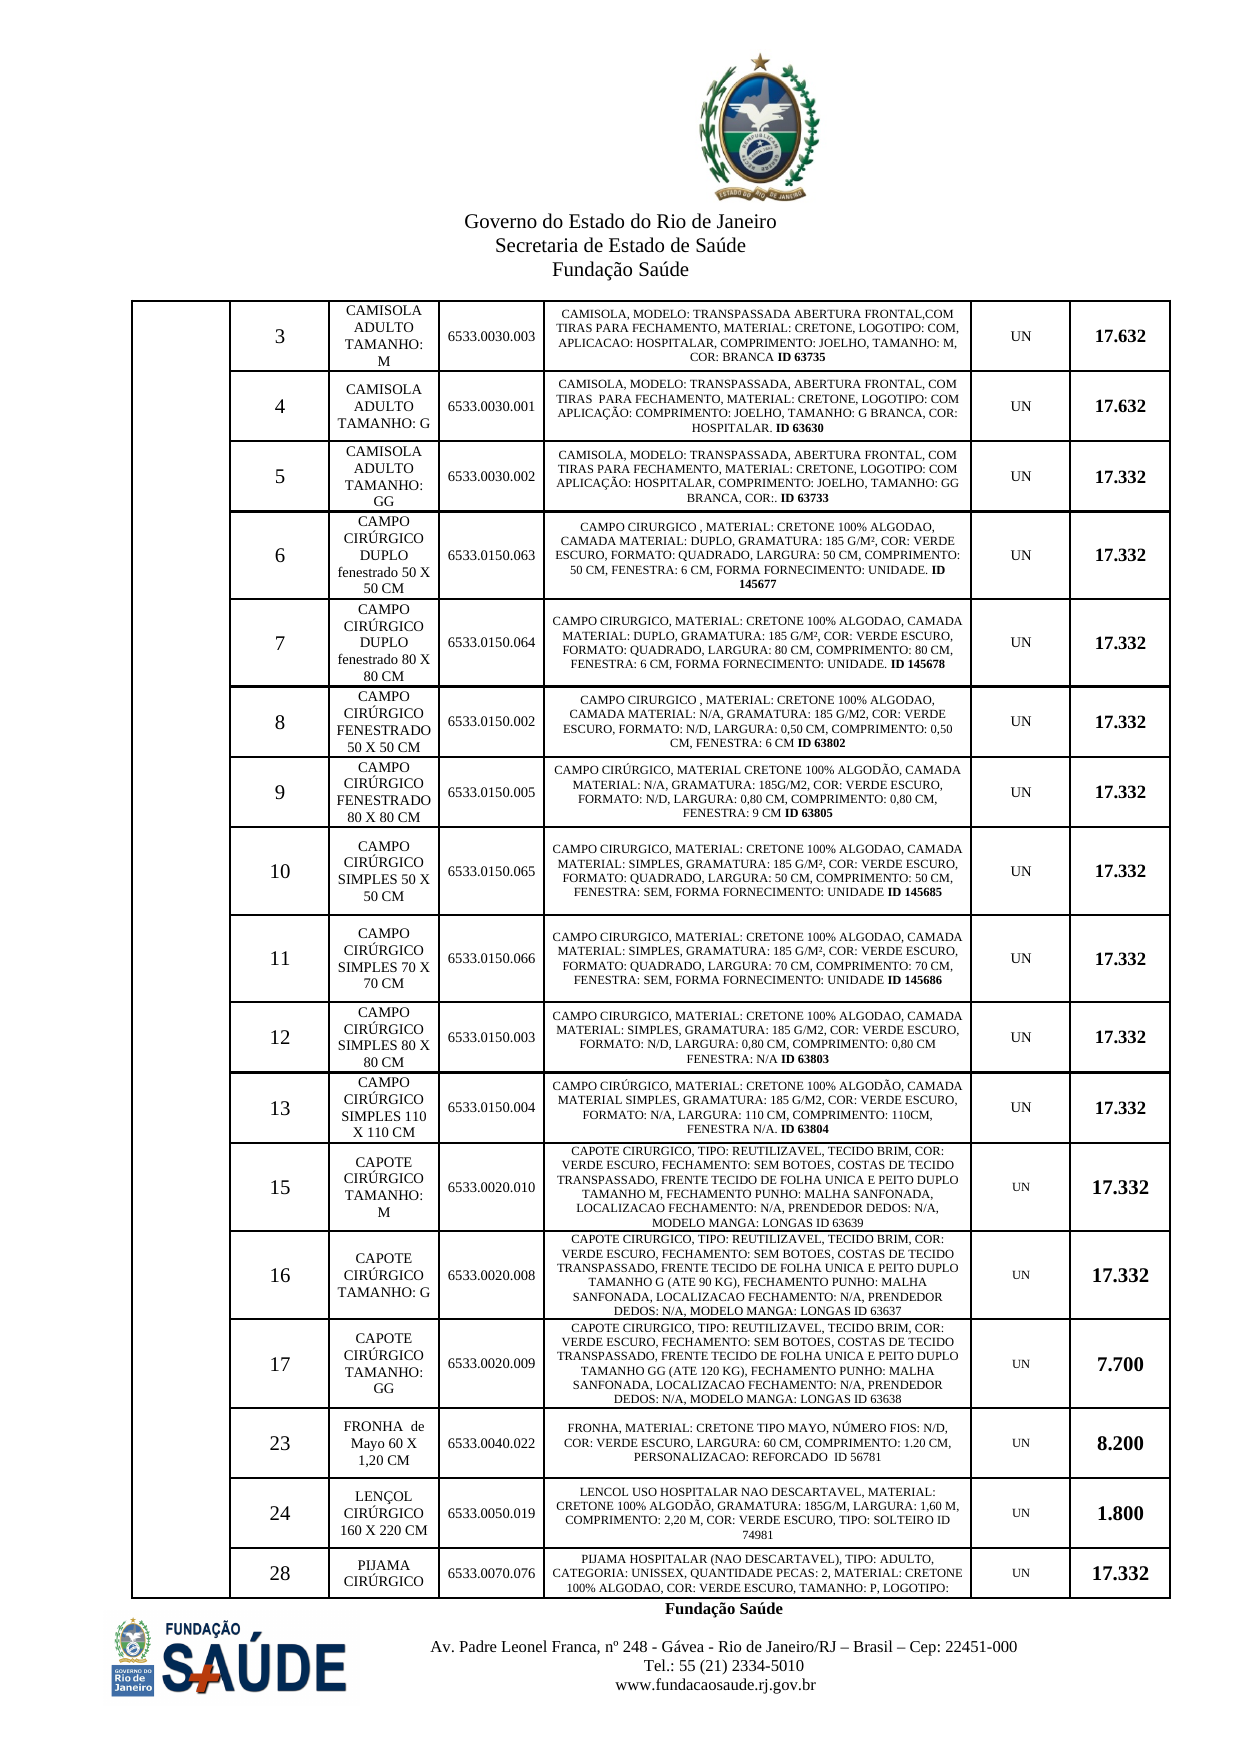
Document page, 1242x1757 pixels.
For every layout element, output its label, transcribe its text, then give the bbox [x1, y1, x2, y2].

table_cell 28 [231, 1549, 328, 1597]
table_cell UN [972, 1232, 1069, 1318]
table_cell 11 [231, 916, 328, 1001]
table_cell 17.332 [1071, 1074, 1169, 1142]
table_cell UN [972, 1409, 1069, 1477]
table_cell CAMPO CIRURGICO, MATERIAL: CRETONE 100% ALGODAO, CAMADA MATERIAL: SIMPLES, GRAMATURA: 185 G/M², COR: VERDE ESCURO, FORMATO: QUADRADO, LARGURA: 70 CM, COMPRIMENTO: 70 CM, FENESTRA: SEM, FORMA FORNECIMENTO: UNIDADE ID 145686 [545, 916, 970, 1001]
table_cell 7.700 [1071, 1320, 1169, 1407]
table_cell CAMPO CIRÚRGICO SIMPLES 110 X 110 CM [330, 1074, 438, 1142]
table_cell 17.632 [1071, 302, 1169, 370]
table_cell LENÇOL CIRÚRGICO 160 X 220 CM [330, 1479, 438, 1547]
table_cell UN [972, 1074, 1069, 1142]
table_cell UN [972, 828, 1069, 913]
table_cell UN [972, 1549, 1069, 1597]
table_cell 15 [231, 1144, 328, 1230]
table_cell CAMISOLA, MODELO: TRANSPASSADA, ABERTURA FRONTAL, COM TIRAS PARA FECHAMENTO, MATERIAL: CRETONE, LOGOTIPO: COM APLICAÇÃO: COMPRIMENTO: JOELHO, TAMANHO: G BRANCA, COR: HOSPITALAR. ID 63630 [545, 372, 970, 440]
table_cell 7 [231, 600, 328, 685]
table_cell UN [972, 916, 1069, 1001]
table_cell 17.332 [1071, 513, 1169, 598]
table_cell 17.332 [1071, 600, 1169, 685]
table_cell CAMPO CIRÚRGICO SIMPLES 70 X 70 CM [330, 916, 438, 1001]
table_cell CAPOTE CIRÚRGICO TAMANHO: M [330, 1144, 438, 1230]
table_cell 6533.0150.065 [440, 828, 543, 913]
table_cell 24 [231, 1479, 328, 1547]
table_cell UN [972, 1003, 1069, 1071]
table_cell 17.332 [1071, 1144, 1169, 1230]
table_cell UN [972, 1144, 1069, 1230]
table_cell UN [972, 513, 1069, 598]
table_cell 6533.0020.008 [440, 1232, 543, 1318]
table_cell 8.200 [1071, 1409, 1169, 1477]
table_cell CAPOTE CIRÚRGICO TAMANHO: GG [330, 1320, 438, 1407]
table_cell CAMPO CIRÚRGICO DUPLO fenestrado 80 X 80 CM [330, 600, 438, 685]
picture [684, 49, 840, 203]
table_cell 6533.0050.019 [440, 1479, 543, 1547]
table_cell 8 [231, 688, 328, 756]
table_cell 5 [231, 442, 328, 510]
table_cell 6533.0150.063 [440, 513, 543, 598]
table_cell UN [972, 758, 1069, 826]
table_cell 6533.0030.001 [440, 372, 543, 440]
table_cell CAMISOLA ADULTO TAMANHO: GG [330, 442, 438, 510]
table_cell UN [972, 688, 1069, 756]
table_cell UN [972, 302, 1069, 370]
table_cell UN [972, 1320, 1069, 1407]
table_cell UN [972, 600, 1069, 685]
table_cell CAMISOLA, MODELO: TRANSPASSADA, ABERTURA FRONTAL, COM TIRAS PARA FECHAMENTO, MATERIAL: CRETONE, LOGOTIPO: COM APLICAÇÃO: HOSPITALAR, COMPRIMENTO: JOELHO, TAMANHO: GG BRANCA, COR:. ID 63733 [545, 442, 970, 510]
table_cell 10 [231, 828, 328, 913]
table_cell 12 [231, 1003, 328, 1071]
table_cell 17.332 [1071, 1003, 1169, 1071]
table_cell UN [972, 372, 1069, 440]
table_cell 6 [231, 513, 328, 598]
table_cell 17.332 [1071, 758, 1169, 826]
table_cell 9 [231, 758, 328, 826]
table_cell 6533.0040.022 [440, 1409, 543, 1477]
table_cell CAMPO CIRÚRGICO DUPLO fenestrado 50 X 50 CM [330, 513, 438, 598]
table_cell 3 [231, 302, 328, 370]
table_cell 6533.0030.002 [440, 442, 543, 510]
table_cell CAMPO CIRÚRGICO SIMPLES 50 X 50 CM [330, 828, 438, 913]
table_cell UN [972, 1479, 1069, 1547]
table_cell CAMPO CIRÚRGICO, MATERIAL CRETONE 100% ALGODÃO, CAMADA MATERIAL: N/A, GRAMATURA: 185G/M2, COR: VERDE ESCURO, FORMATO: N/D, LARGURA: 0,80 CM, COMPRIMENTO: 0,80 CM, FENESTRA: 9 CM ID 63805 [545, 758, 970, 826]
table_cell CAMPO CIRURGICO, MATERIAL: CRETONE 100% ALGODAO, CAMADA MATERIAL: SIMPLES, GRAMATURA: 185 G/M2, COR: VERDE ESCURO, FORMATO: N/D, LARGURA: 0,80 CM, COMPRIMENTO: 0,80 CM FENESTRA: N/A ID 63803 [545, 1003, 970, 1071]
table_cell 6533.0150.005 [440, 758, 543, 826]
table_cell 6533.0070.076 [440, 1549, 543, 1597]
table_cell 17.332 [1071, 1549, 1169, 1597]
table_cell 16 [231, 1232, 328, 1318]
table_cell 6533.0150.002 [440, 688, 543, 756]
table_cell CAMPO CIRÚRGICO SIMPLES 80 X 80 CM [330, 1003, 438, 1071]
table_cell CAMPO CIRÚRGICO FENESTRADO 80 X 80 CM [330, 758, 438, 826]
table_cell 23 [231, 1409, 328, 1477]
table_cell PIJAMA CIRÚRGICO TAMANHO: P [330, 1549, 438, 1597]
table_cell 17.632 [1071, 372, 1169, 440]
table_cell 6533.0150.064 [440, 600, 543, 685]
table_cell LENCOL USO HOSPITALAR NAO DESCARTAVEL, MATERIAL: CRETONE 100% ALGODÃO, GRAMATURA: 185G/M, LARGURA: 1,60 M, COMPRIMENTO: 2,20 M, COR: VERDE ESCURO, TIPO: SOLTEIRO ID 74981 [545, 1479, 970, 1547]
table_cell CAMPO CIRÚRGICO FENESTRADO 50 X 50 CM [330, 688, 438, 756]
table_cell 17.332 [1071, 828, 1169, 913]
table_cell CAMPO CIRURGICO, MATERIAL: CRETONE 100% ALGODAO, CAMADA MATERIAL: SIMPLES, GRAMATURA: 185 G/M², COR: VERDE ESCURO, FORMATO: QUADRADO, LARGURA: 50 CM, COMPRIMENTO: 50 CM, FENESTRA: SEM, FORMA FORNECIMENTO: UNIDADE ID 145685 [545, 828, 970, 913]
table_cell 17.332 [1071, 916, 1169, 1001]
table_cell 17.332 [1071, 442, 1169, 510]
table_cell CAMISOLA ADULTO TAMANHO: G [330, 372, 438, 440]
table_cell 1.800 [1071, 1479, 1169, 1547]
table_cell 6533.0150.003 [440, 1003, 543, 1071]
table_cell CAPOTE CIRURGICO, TIPO: REUTILIZAVEL, TECIDO BRIM, COR: VERDE ESCURO, FECHAMENTO: SEM BOTOES, COSTAS DE TECIDO TRANSPASSADO, FRENTE TECIDO DE FOLHA UNICA E PEITO DUPLO TAMANHO G (ATE 90 KG), FECHAMENTO PUNHO: MALHA SANFONADA, LOCALIZACAO FECHAMENTO: N/A, PRENDEDOR DEDOS: N/A, MODELO MANGA: LONGAS ID 63637 [545, 1232, 970, 1318]
table_cell 6533.0020.010 [440, 1144, 543, 1230]
table_cell CAPOTE CIRÚRGICO TAMANHO: G [330, 1232, 438, 1318]
table_cell FRONHA de Mayo 60 X 1,20 CM [330, 1409, 438, 1477]
table_cell CAMPO CIRÚRGICO, MATERIAL: CRETONE 100% ALGODÃO, CAMADA MATERIAL SIMPLES, GRAMATURA: 185 G/M2, COR: VERDE ESCURO, FORMATO: N/A, LARGURA: 110 CM, COMPRIMENTO: 110CM, FENESTRA N/A. ID 63804 [545, 1074, 970, 1142]
table_cell FRONHA, MATERIAL: CRETONE TIPO MAYO, NÚMERO FIOS: N/D, COR: VERDE ESCURO, LARGURA: 60 CM, COMPRIMENTO: 1.20 CM, PERSONALIZACAO: REFORCADO ID 56781 [545, 1409, 970, 1477]
table_cell CAMPO CIRURGICO , MATERIAL: CRETONE 100% ALGODAO, CAMADA MATERIAL: N/A, GRAMATURA: 185 G/M2, COR: VERDE ESCURO, FORMATO: N/D, LARGURA: 0,50 CM, COMPRIMENTO: 0,50 CM, FENESTRA: 6 CM ID 63802 [545, 688, 970, 756]
table_cell 13 [231, 1074, 328, 1142]
table_cell 6533.0150.004 [440, 1074, 543, 1142]
table_cell 17.332 [1071, 688, 1169, 756]
table_cell 17.332 [1071, 1232, 1169, 1318]
table_cell 17 [231, 1320, 328, 1407]
table_cell 6533.0020.009 [440, 1320, 543, 1407]
table_cell CAMISOLA ADULTO TAMANHO: M [330, 302, 438, 370]
table_cell UN [972, 442, 1069, 510]
table_cell CAMPO CIRURGICO, MATERIAL: CRETONE 100% ALGODAO, CAMADA MATERIAL: DUPLO, GRAMATURA: 185 G/M², COR: VERDE ESCURO, FORMATO: QUADRADO, LARGURA: 80 CM, COMPRIMENTO: 80 CM, FENESTRA: 6 CM, FORMA FORNECIMENTO: UNIDADE. ID 145678 [545, 600, 970, 685]
table_cell CAPOTE CIRURGICO, TIPO: REUTILIZAVEL, TECIDO BRIM, COR: VERDE ESCURO, FECHAMENTO: SEM BOTOES, COSTAS DE TECIDO TRANSPASSADO, FRENTE TECIDO DE FOLHA UNICA E PEITO DUPLO TAMANHO GG (ATE 120 KG), FECHAMENTO PUNHO: MALHA SANFONADA, LOCALIZACAO FECHAMENTO: N/A, PRENDEDOR DEDOS: N/A, MODELO MANGA: LONGAS ID 63638 [545, 1320, 970, 1407]
table_cell 4 [231, 372, 328, 440]
picture [103, 1610, 360, 1706]
table_cell CAMPO CIRURGICO , MATERIAL: CRETONE 100% ALGODAO, CAMADA MATERIAL: DUPLO, GRAMATURA: 185 G/M², COR: VERDE ESCURO, FORMATO: QUADRADO, LARGURA: 50 CM, COMPRIMENTO: 50 CM, FENESTRA: 6 CM, FORMA FORNECIMENTO: UNIDADE. ID 145677 [545, 513, 970, 598]
table_cell 6533.0150.066 [440, 916, 543, 1001]
table_cell 6533.0030.003 [440, 302, 543, 370]
table_cell CAMISOLA, MODELO: TRANSPASSADA ABERTURA FRONTAL,COM TIRAS PARA FECHAMENTO, MATERIAL: CRETONE, LOGOTIPO: COM, APLICACAO: HOSPITALAR, COMPRIMENTO: JOELHO, TAMANHO: M, COR: BRANCA ID 63735 [545, 302, 970, 370]
table_cell CAPOTE CIRURGICO, TIPO: REUTILIZAVEL, TECIDO BRIM, COR: VERDE ESCURO, FECHAMENTO: SEM BOTOES, COSTAS DE TECIDO TRANSPASSADO, FRENTE TECIDO DE FOLHA UNICA E PEITO DUPLO TAMANHO M, FECHAMENTO PUNHO: MALHA SANFONADA, LOCALIZACAO FECHAMENTO: N/A, PRENDEDOR DEDOS: N/A, MODELO MANGA: LONGAS ID 63639 [545, 1144, 970, 1230]
